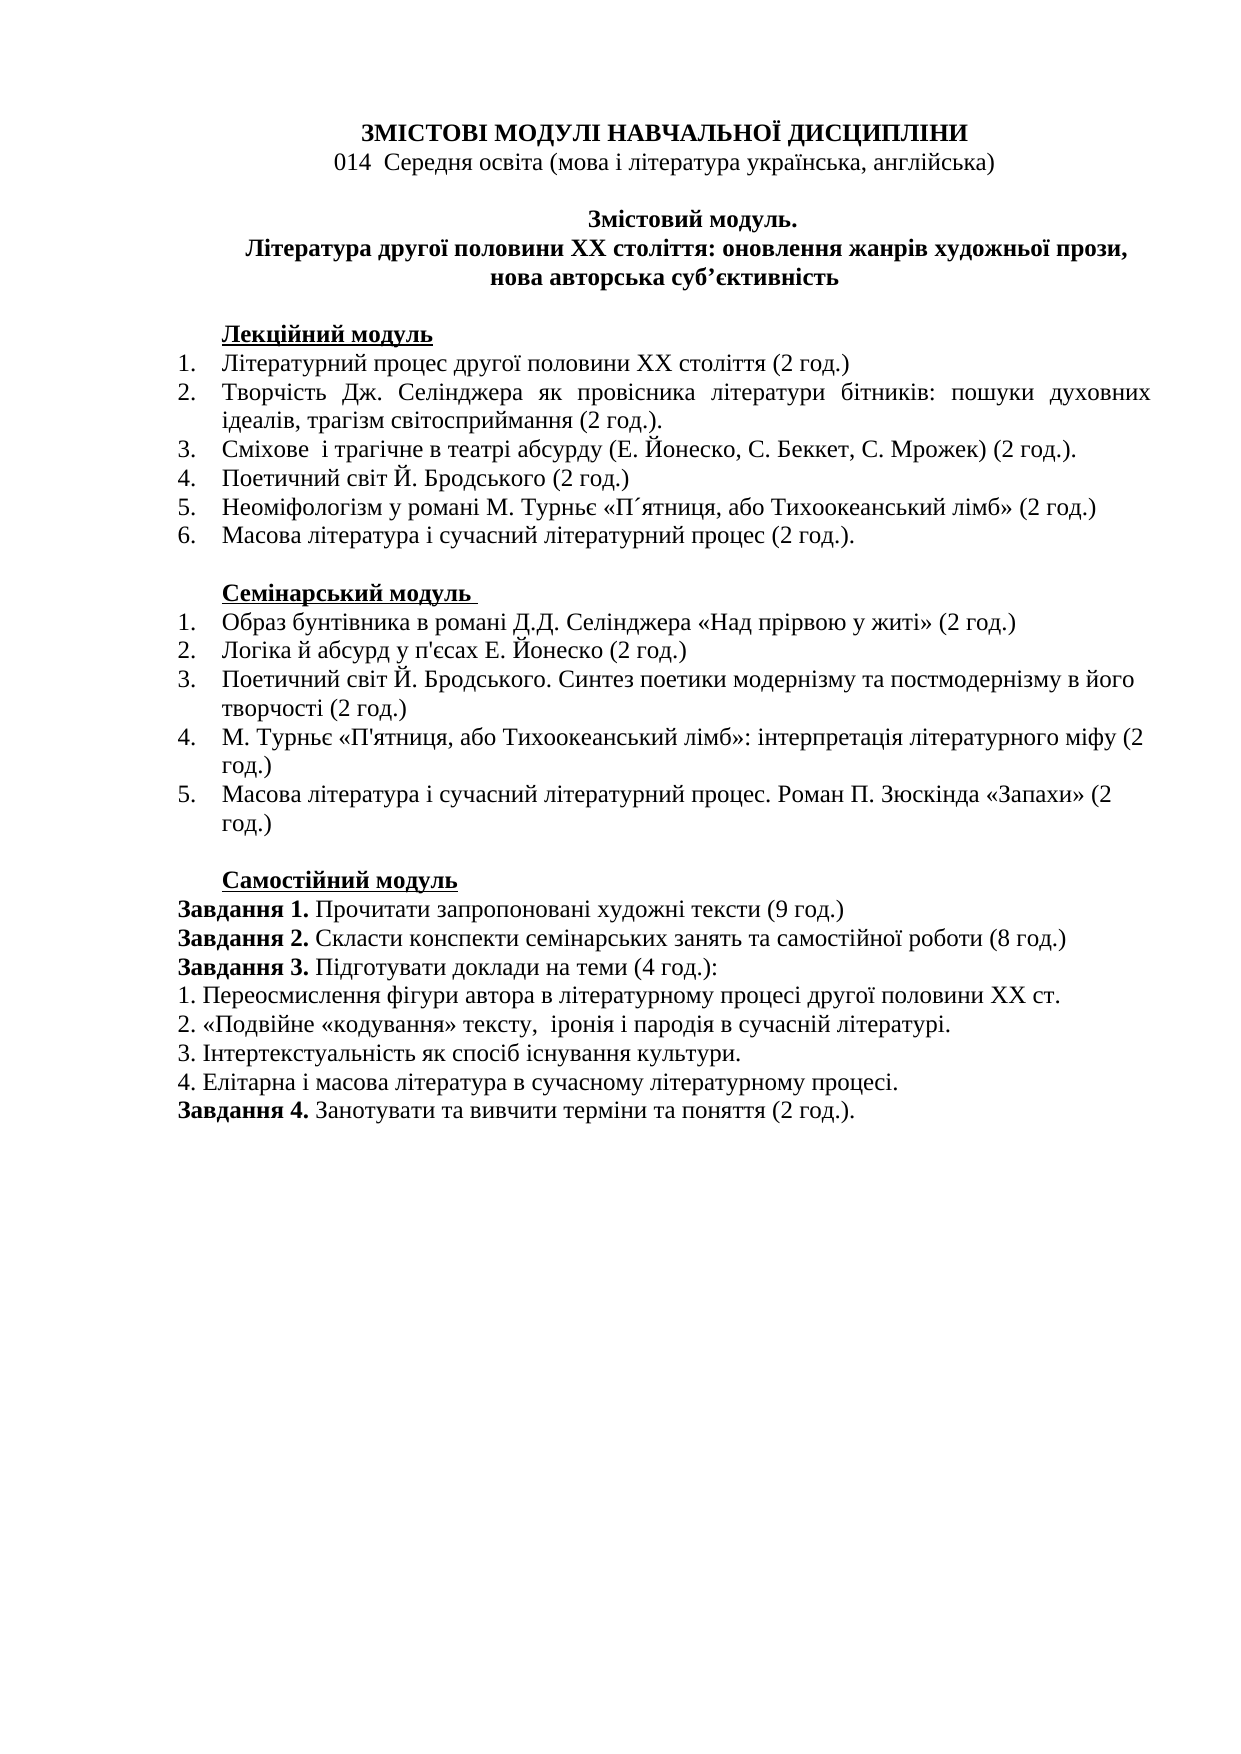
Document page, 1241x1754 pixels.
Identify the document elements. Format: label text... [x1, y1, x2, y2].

list Масова література і сучасний літературний процес. Роман П. Зюскінда «Запахи» (2 год.) [177, 779, 1152, 837]
list Логіка й абсурд у п'єсах Е. Йонеско (2 год.) [177, 636, 1152, 664]
list Сміхове і трагічне в театрі абсурду (Е. Йонеско, С. Беккет, С. Мрожек) (2 год.). [177, 434, 1152, 463]
list Образ бунтівника в романі Д.Д. Селінджера «Над прірвою у житі» (2 год.) [177, 607, 1152, 636]
list М. Турньє «П'ятниця, або Тихоокеанський лімб»: інтерпретація літературного міфу (2 год.) [177, 722, 1152, 779]
list Творчість Дж. Селінджера як провісника літератури бітників: пошуки духовних ідеалів, трагізм світосприймання (2 год.). [177, 377, 1152, 434]
text Завдання 4. Занотувати та вивчити терміни та поняття (2 год.). [177, 1096, 1152, 1124]
text Завдання 2. Скласти конспекти семінарських занять та самостійної роботи (8 год.) [177, 923, 1152, 952]
text ЗМІСТОВІ МОДУЛІ НАВЧАЛЬНОЇ ДИСЦИПЛІНИ [177, 118, 1152, 147]
text Змістовий модуль. [177, 204, 1152, 233]
text 014 Середня освіта (мова і література українська, англійська) [177, 147, 1152, 176]
list Літературний процес другої половини ХХ століття (2 год.) [177, 348, 1152, 377]
text Завдання 1. Прочитати запропоновані художні тексти (9 год.) [177, 894, 1152, 923]
text Лекційний модуль [177, 319, 1152, 348]
list Поетичний світ Й. Бродського. Синтез поетики модернізму та постмодернізму в його творчості (2 год.) [177, 664, 1152, 722]
text 1. Переосмислення фігури автора в літературному процесі другої половини ХХ ст. [177, 981, 1152, 1009]
text 4. Елітарна і масова література в сучасному літературному процесі. [177, 1067, 1152, 1096]
text Семінарський модуль [177, 578, 1152, 607]
text Самостійний модуль [177, 866, 1152, 894]
text 2. «Подвійне «кодування» тексту, іронія і пародія в сучасній літературі. [177, 1009, 1152, 1038]
text Завдання 3. Підготувати доклади на теми (4 год.): [177, 952, 1152, 981]
list Масова література і сучасний літературний процес (2 год.). [177, 521, 1152, 549]
list Поетичний світ Й. Бродського (2 год.) [177, 463, 1152, 492]
text 3. Інтертекстуальність як спосіб існування культури. [177, 1038, 1152, 1067]
text Література другої половини ХХ століття: оновлення жанрів художньої прози, нова авторська суб’єктивність [177, 233, 1152, 291]
list Неоміфологізм у романі М. Турньє «П´ятниця, або Тихоокеанський лімб» (2 год.) [177, 492, 1152, 521]
